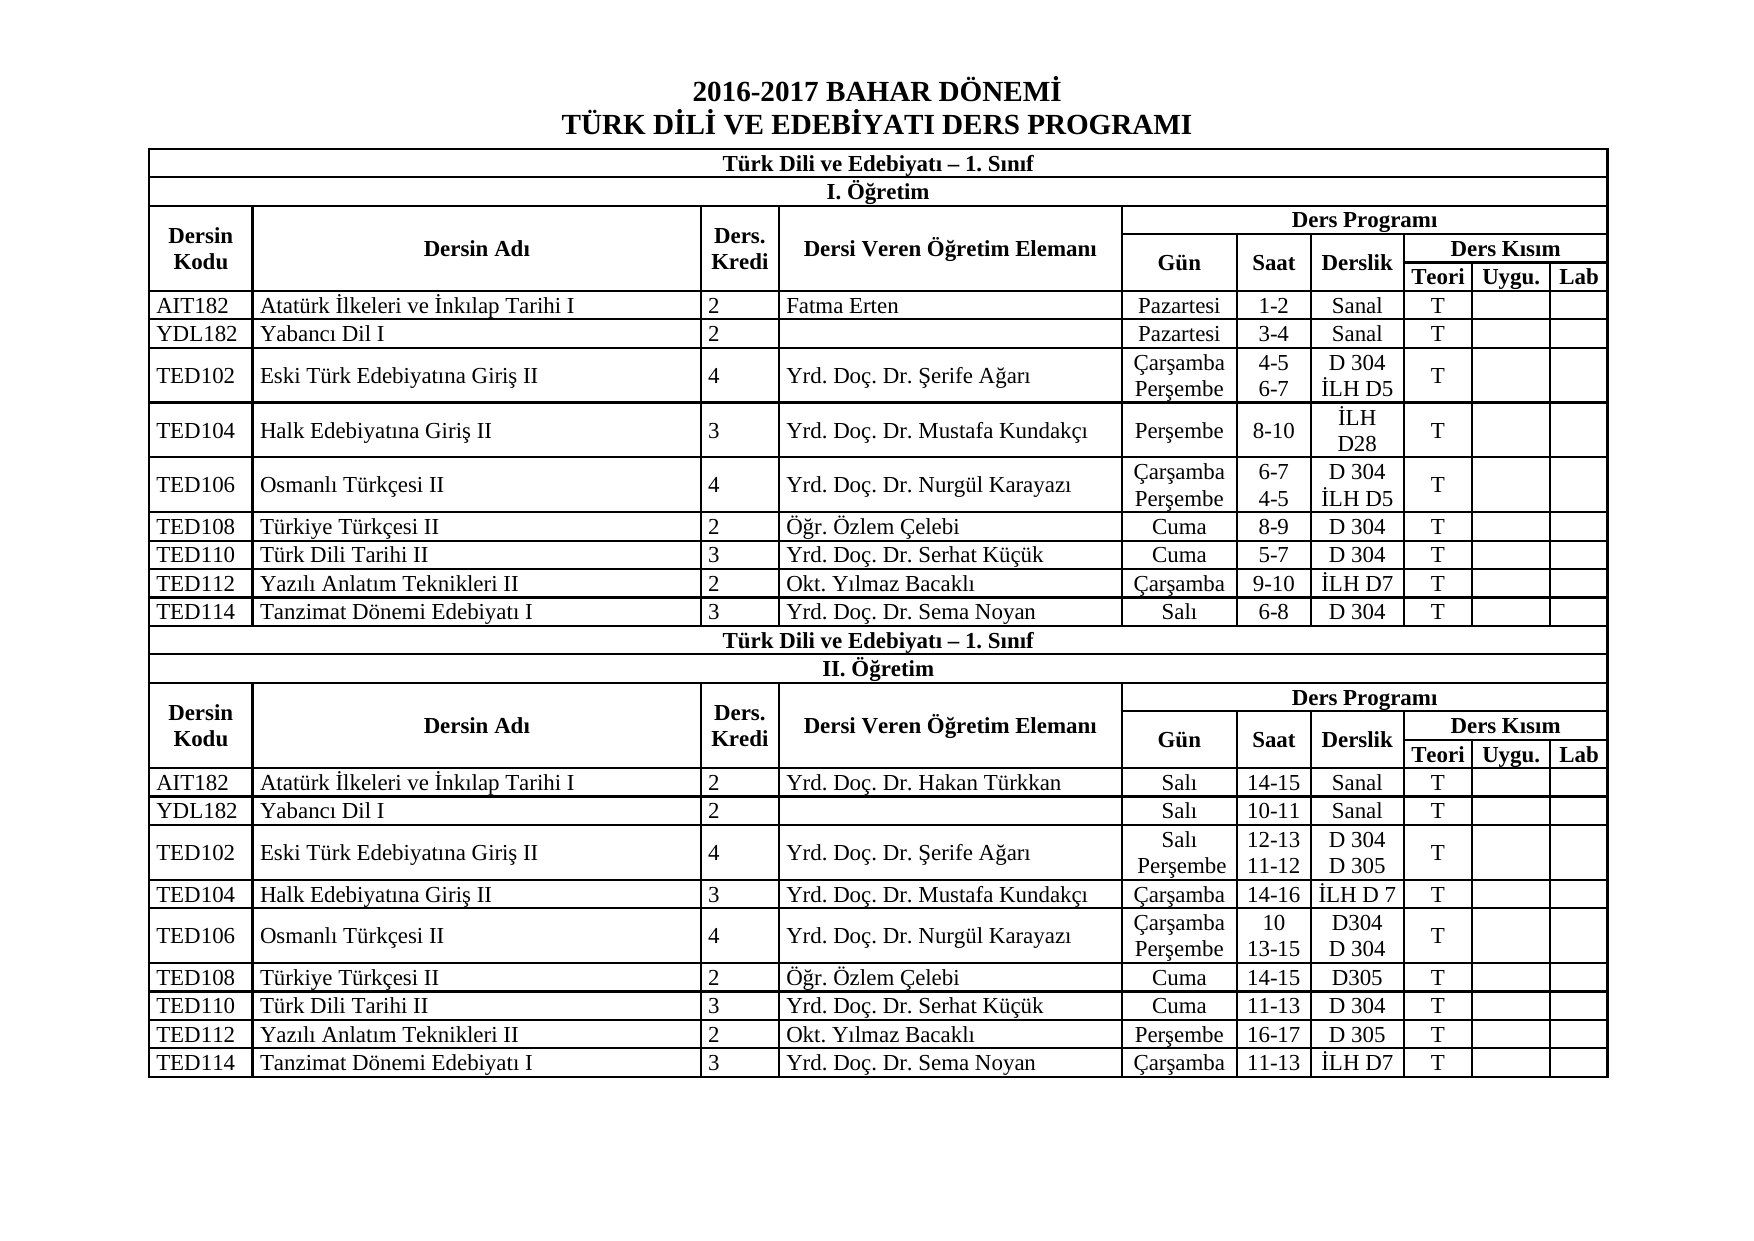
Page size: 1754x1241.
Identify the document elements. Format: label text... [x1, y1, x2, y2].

table_cell [1551, 570, 1606, 596]
table_cell T [1405, 1049, 1471, 1076]
table_cell T [1405, 1021, 1471, 1047]
table_cell [1473, 542, 1549, 568]
table_cell D 304 [1312, 513, 1403, 539]
table_cell Cuma [1123, 993, 1236, 1019]
table_cell 3 [702, 993, 778, 1019]
table_cell [1551, 1049, 1606, 1076]
table_cell T [1405, 320, 1471, 347]
table_cell [1473, 570, 1549, 596]
table_cell Yrd. Doç. Dr. Serhat Küçük [780, 993, 1121, 1019]
table_cell I. Öğretim [150, 178, 1606, 204]
table_cell İLH D28 [1312, 404, 1403, 456]
table_cell 3 [702, 1049, 778, 1076]
table_cell 1-2 [1238, 292, 1310, 318]
table_cell Pazartesi [1123, 292, 1236, 318]
table_cell 10 13-15 [1238, 909, 1310, 962]
table_cell Cuma [1123, 542, 1236, 568]
table_cell [1473, 798, 1549, 824]
table_cell 2 [702, 798, 778, 824]
table_cell Yazılı Anlatım Teknikleri II [254, 1021, 700, 1047]
table_cell Yrd. Doç. Dr. Şerife Ağarı [780, 349, 1121, 401]
table_cell Cuma [1123, 513, 1236, 539]
table_cell 4-5 6-7 [1238, 349, 1310, 401]
table_cell TED112 [150, 1021, 251, 1047]
table_cell T [1405, 513, 1471, 539]
table_cell Türkiye Türkçesi II [254, 513, 700, 539]
table_cell Sanal [1312, 292, 1403, 318]
table_cell [1551, 798, 1606, 824]
table_cell Gün [1123, 712, 1236, 767]
table_cell Yrd. Doç. Dr. Sema Noyan [780, 599, 1121, 625]
table_cell [1473, 320, 1549, 347]
table_cell [1473, 993, 1549, 1019]
table_cell AIT182 [150, 292, 251, 318]
table_cell [1551, 881, 1606, 907]
table_cell 4 [702, 909, 778, 962]
table_cell TED112 [150, 570, 251, 596]
table_cell 3 [702, 881, 778, 907]
table_cell Uygu. [1473, 264, 1549, 290]
table_cell TED106 [150, 458, 251, 511]
table_cell [1551, 513, 1606, 539]
table_cell T [1405, 909, 1471, 962]
table_cell D305 [1312, 964, 1403, 990]
table_cell Eski Türk Edebiyatına Giriş II [254, 826, 700, 879]
table_cell D 304 İLH D5 [1312, 458, 1403, 511]
table_cell Ders Programı [1123, 207, 1606, 233]
table_cell Atatürk İlkeleri ve İnkılap Tarihi I [254, 769, 700, 795]
table_cell Çarşamba [1123, 570, 1236, 596]
table_cell 4 [702, 458, 778, 511]
table_cell 2 [702, 1021, 778, 1047]
table_cell [1473, 769, 1549, 795]
table_cell T [1405, 769, 1471, 795]
table_cell [1473, 513, 1549, 539]
table_cell Yrd. Doç. Dr. Mustafa Kundakçı [780, 881, 1121, 907]
table_cell 6-8 [1238, 599, 1310, 625]
table_cell Salı [1123, 599, 1236, 625]
table_cell Ders Programı [1123, 684, 1606, 710]
table_cell T [1405, 964, 1471, 990]
table_cell Gün [1123, 235, 1236, 290]
table_cell [1551, 458, 1606, 511]
table_header Türk Dili ve Edebiyatı – 1. Sınıf [150, 150, 1606, 176]
table_cell Derslik [1312, 235, 1403, 290]
table_cell Çarşamba [1123, 881, 1236, 907]
table_cell Türkiye Türkçesi II [254, 964, 700, 990]
table_cell Dersin Kodu [150, 684, 251, 767]
table_cell 14-15 [1238, 964, 1310, 990]
table_cell [1473, 404, 1549, 456]
table_cell Yrd. Doç. Dr. Serhat Küçük [780, 542, 1121, 568]
table_cell Yabancı Dil I [254, 798, 700, 824]
table_cell Halk Edebiyatına Giriş II [254, 881, 700, 907]
table_cell D 304 [1312, 993, 1403, 1019]
table_cell T [1405, 404, 1471, 456]
table_cell D 304 D 305 [1312, 826, 1403, 879]
table_cell [1551, 404, 1606, 456]
table_cell 9-10 [1238, 570, 1310, 596]
table_cell T [1405, 349, 1471, 401]
table_cell Yrd. Doç. Dr. Mustafa Kundakçı [780, 404, 1121, 456]
table_cell Dersi Veren Öğretim Elemanı [780, 207, 1121, 290]
table_cell [1551, 769, 1606, 795]
table_cell T [1405, 570, 1471, 596]
table_cell Tanzimat Dönemi Edebiyatı I [254, 599, 700, 625]
table_cell T [1405, 826, 1471, 879]
table_cell İLH D7 [1312, 1049, 1403, 1076]
table_cell 8-10 [1238, 404, 1310, 456]
table_cell 10-11 [1238, 798, 1310, 824]
table_cell 2 [702, 513, 778, 539]
table_cell D 304 İLH D5 [1312, 349, 1403, 401]
table_cell Okt. Yılmaz Bacaklı [780, 1021, 1121, 1047]
table_cell [1473, 881, 1549, 907]
table_cell Yrd. Doç. Dr. Şerife Ağarı [780, 826, 1121, 879]
table_cell Saat [1238, 712, 1310, 767]
table_cell Öğr. Özlem Çelebi [780, 513, 1121, 539]
table_cell İLH D7 [1312, 570, 1403, 596]
table_cell [1551, 320, 1606, 347]
table_cell D 304 [1312, 599, 1403, 625]
table_cell [1473, 349, 1549, 401]
table_cell TED108 [150, 513, 251, 539]
table_cell [1473, 292, 1549, 318]
table_cell 4 [702, 349, 778, 401]
table_cell 2 [702, 570, 778, 596]
table_cell 3-4 [1238, 320, 1310, 347]
table_cell 3 [702, 542, 778, 568]
table_cell Türk Dili ve Edebiyatı – 1. Sınıf [150, 627, 1606, 653]
table_cell T [1405, 993, 1471, 1019]
table_cell Perşembe [1123, 404, 1236, 456]
table_cell Yabancı Dil I [254, 320, 700, 347]
table_cell 3 [702, 404, 778, 456]
table_cell [1473, 909, 1549, 962]
table_cell İLH D 7 [1312, 881, 1403, 907]
table_cell Öğr. Özlem Çelebi [780, 964, 1121, 990]
table_cell Uygu. [1473, 741, 1549, 767]
table_cell Yazılı Anlatım Teknikleri II [254, 570, 700, 596]
table_cell 4 [702, 826, 778, 879]
table_cell Çarşamba Perşembe [1123, 458, 1236, 511]
table_cell Yrd. Doç. Dr. Nurgül Karayazı [780, 458, 1121, 511]
table_cell 2 [702, 769, 778, 795]
table_cell [1473, 964, 1549, 990]
table_cell YDL182 [150, 320, 251, 347]
table_cell T [1405, 292, 1471, 318]
table_cell 14-16 [1238, 881, 1310, 907]
table_cell Salı Perşembe [1123, 826, 1236, 879]
table_cell Ders Kısım [1405, 235, 1606, 261]
table_cell Lab [1551, 741, 1606, 767]
table_cell T [1405, 599, 1471, 625]
table_cell [1551, 349, 1606, 401]
table_cell AIT182 [150, 769, 251, 795]
table_cell Yrd. Doç. Dr. Sema Noyan [780, 1049, 1121, 1076]
table_cell Türk Dili Tarihi II [254, 993, 700, 1019]
table_cell TED104 [150, 404, 251, 456]
table_cell [1473, 826, 1549, 879]
table_cell [1551, 542, 1606, 568]
table_cell [1551, 909, 1606, 962]
table_cell Yrd. Doç. Dr. Hakan Türkkan [780, 769, 1121, 795]
table_cell Sanal [1312, 320, 1403, 347]
table_cell Ders. Kredi [702, 207, 778, 290]
table_cell [780, 320, 1121, 347]
table_cell TED110 [150, 542, 251, 568]
table_cell TED114 [150, 599, 251, 625]
table_cell Dersin Adı [254, 207, 700, 290]
table_cell T [1405, 542, 1471, 568]
table_cell 2 [702, 964, 778, 990]
table_cell Tanzimat Dönemi Edebiyatı I [254, 1049, 700, 1076]
table_cell TED114 [150, 1049, 251, 1076]
table_cell [1551, 826, 1606, 879]
table_cell Perşembe [1123, 1021, 1236, 1047]
table_cell [1473, 1021, 1549, 1047]
table_cell Teori [1405, 741, 1471, 767]
table_cell TED102 [150, 826, 251, 879]
table_cell T [1405, 458, 1471, 511]
table_cell T [1405, 881, 1471, 907]
table_cell Lab [1551, 264, 1606, 290]
table_cell Sanal [1312, 769, 1403, 795]
table_cell 5-7 [1238, 542, 1310, 568]
table_cell 3 [702, 599, 778, 625]
table_cell Çarşamba Perşembe [1123, 909, 1236, 962]
table_cell 8-9 [1238, 513, 1310, 539]
table_cell Salı [1123, 798, 1236, 824]
table_cell TED106 [150, 909, 251, 962]
table_cell Saat [1238, 235, 1310, 290]
table_cell D 305 [1312, 1021, 1403, 1047]
table_cell 2 [702, 320, 778, 347]
table_cell TED108 [150, 964, 251, 990]
table_cell [1551, 599, 1606, 625]
table_cell Osmanlı Türkçesi II [254, 458, 700, 511]
table_cell Dersin Adı [254, 684, 700, 767]
table_cell YDL182 [150, 798, 251, 824]
table_cell Yrd. Doç. Dr. Nurgül Karayazı [780, 909, 1121, 962]
table_cell Dersi Veren Öğretim Elemanı [780, 684, 1121, 767]
table_cell Fatma Erten [780, 292, 1121, 318]
table_cell Salı [1123, 769, 1236, 795]
table_cell Atatürk İlkeleri ve İnkılap Tarihi I [254, 292, 700, 318]
table_cell [1473, 1049, 1549, 1076]
table_cell 6-7 4-5 [1238, 458, 1310, 511]
table_cell [780, 798, 1121, 824]
table_cell 14-15 [1238, 769, 1310, 795]
table_cell Sanal [1312, 798, 1403, 824]
table_cell TED104 [150, 881, 251, 907]
table_cell 11-13 [1238, 993, 1310, 1019]
table_cell Pazartesi [1123, 320, 1236, 347]
table_cell 11-13 [1238, 1049, 1310, 1076]
table_cell Derslik [1312, 712, 1403, 767]
table_cell Ders Kısım [1405, 712, 1606, 738]
table_cell Cuma [1123, 964, 1236, 990]
table_cell Teori [1405, 264, 1471, 290]
table_cell Çarşamba Perşembe [1123, 349, 1236, 401]
table_cell D304 D 304 [1312, 909, 1403, 962]
table_cell Dersin Kodu [150, 207, 251, 290]
table_cell [1551, 1021, 1606, 1047]
table_cell [1551, 292, 1606, 318]
table_cell TED102 [150, 349, 251, 401]
table_cell 16-17 [1238, 1021, 1310, 1047]
table_cell Ders. Kredi [702, 684, 778, 767]
table_cell TED110 [150, 993, 251, 1019]
table_cell [1551, 964, 1606, 990]
table_cell T [1405, 798, 1471, 824]
table_cell [1473, 599, 1549, 625]
table_cell Halk Edebiyatına Giriş II [254, 404, 700, 456]
table_cell Osmanlı Türkçesi II [254, 909, 700, 962]
table_cell Çarşamba [1123, 1049, 1236, 1076]
table_cell 12-13 11-12 [1238, 826, 1310, 879]
table_cell II. Öğretim [150, 655, 1606, 682]
table_cell 2 [702, 292, 778, 318]
table_cell Eski Türk Edebiyatına Giriş II [254, 349, 700, 401]
table_cell D 304 [1312, 542, 1403, 568]
table_cell Okt. Yılmaz Bacaklı [780, 570, 1121, 596]
table_cell [1551, 993, 1606, 1019]
table_cell [1473, 458, 1549, 511]
table_cell Türk Dili Tarihi II [254, 542, 700, 568]
